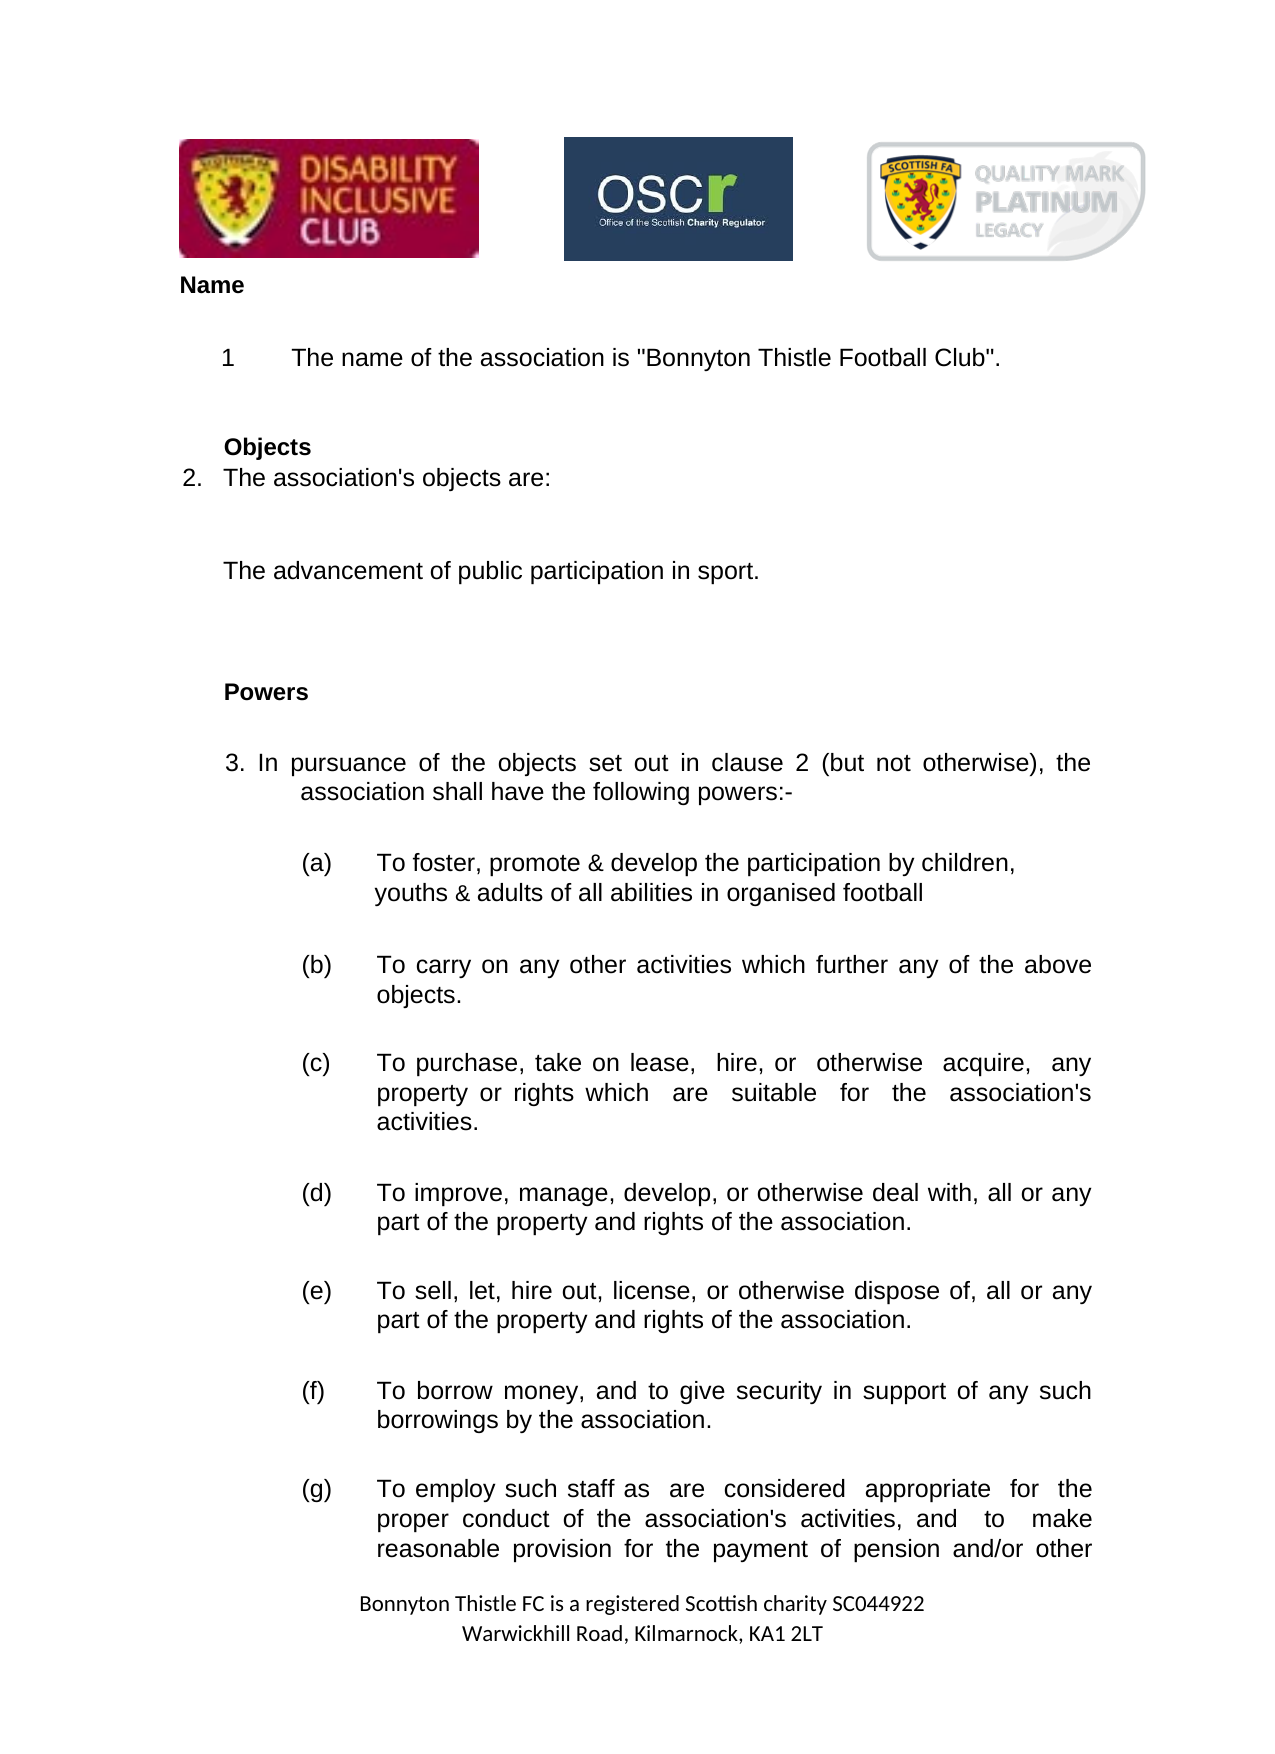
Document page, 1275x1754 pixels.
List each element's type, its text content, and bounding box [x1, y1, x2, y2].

list To borrow money, and to give security in support of any such borrowings by the association. [301, 1376, 1094, 1434]
picture [564, 137, 793, 261]
text youths & adults of all abilities in organised football [374, 878, 1094, 906]
list To sell, let, hire out, license, or otherwise dispose of, all or any part of the property and rights of the association. [301, 1276, 1094, 1334]
text The advancement of public participation in sport. [223, 556, 1094, 585]
list To carry on any other activities which further any of the above objects. [301, 950, 1094, 1008]
subtitle Powers [223, 678, 1089, 706]
text 1 The name of the association is "Bonnyton Thistle Football Club". [179, 343, 1095, 372]
list To foster, promote & develop the participation by children, [301, 848, 1094, 877]
list To improve, manage, develop, or otherwise deal with, all or any part of the property and rights of the association. [301, 1178, 1094, 1236]
list To purchase, take on lease, hire, or otherwise acquire, any property or rights which are suitable for the association's activities. [301, 1048, 1094, 1136]
picture [859, 131, 1146, 268]
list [301, 1474, 1094, 1562]
text 2. The association's objects are: [179, 463, 625, 491]
text Name [179, 271, 1095, 299]
subtitle Objects [223, 432, 1089, 460]
picture [179, 139, 479, 258]
text 3. In pursuance of the objects set out in clause 2 (but not otherwise), the association shall have the following powers:- [225, 747, 1094, 806]
